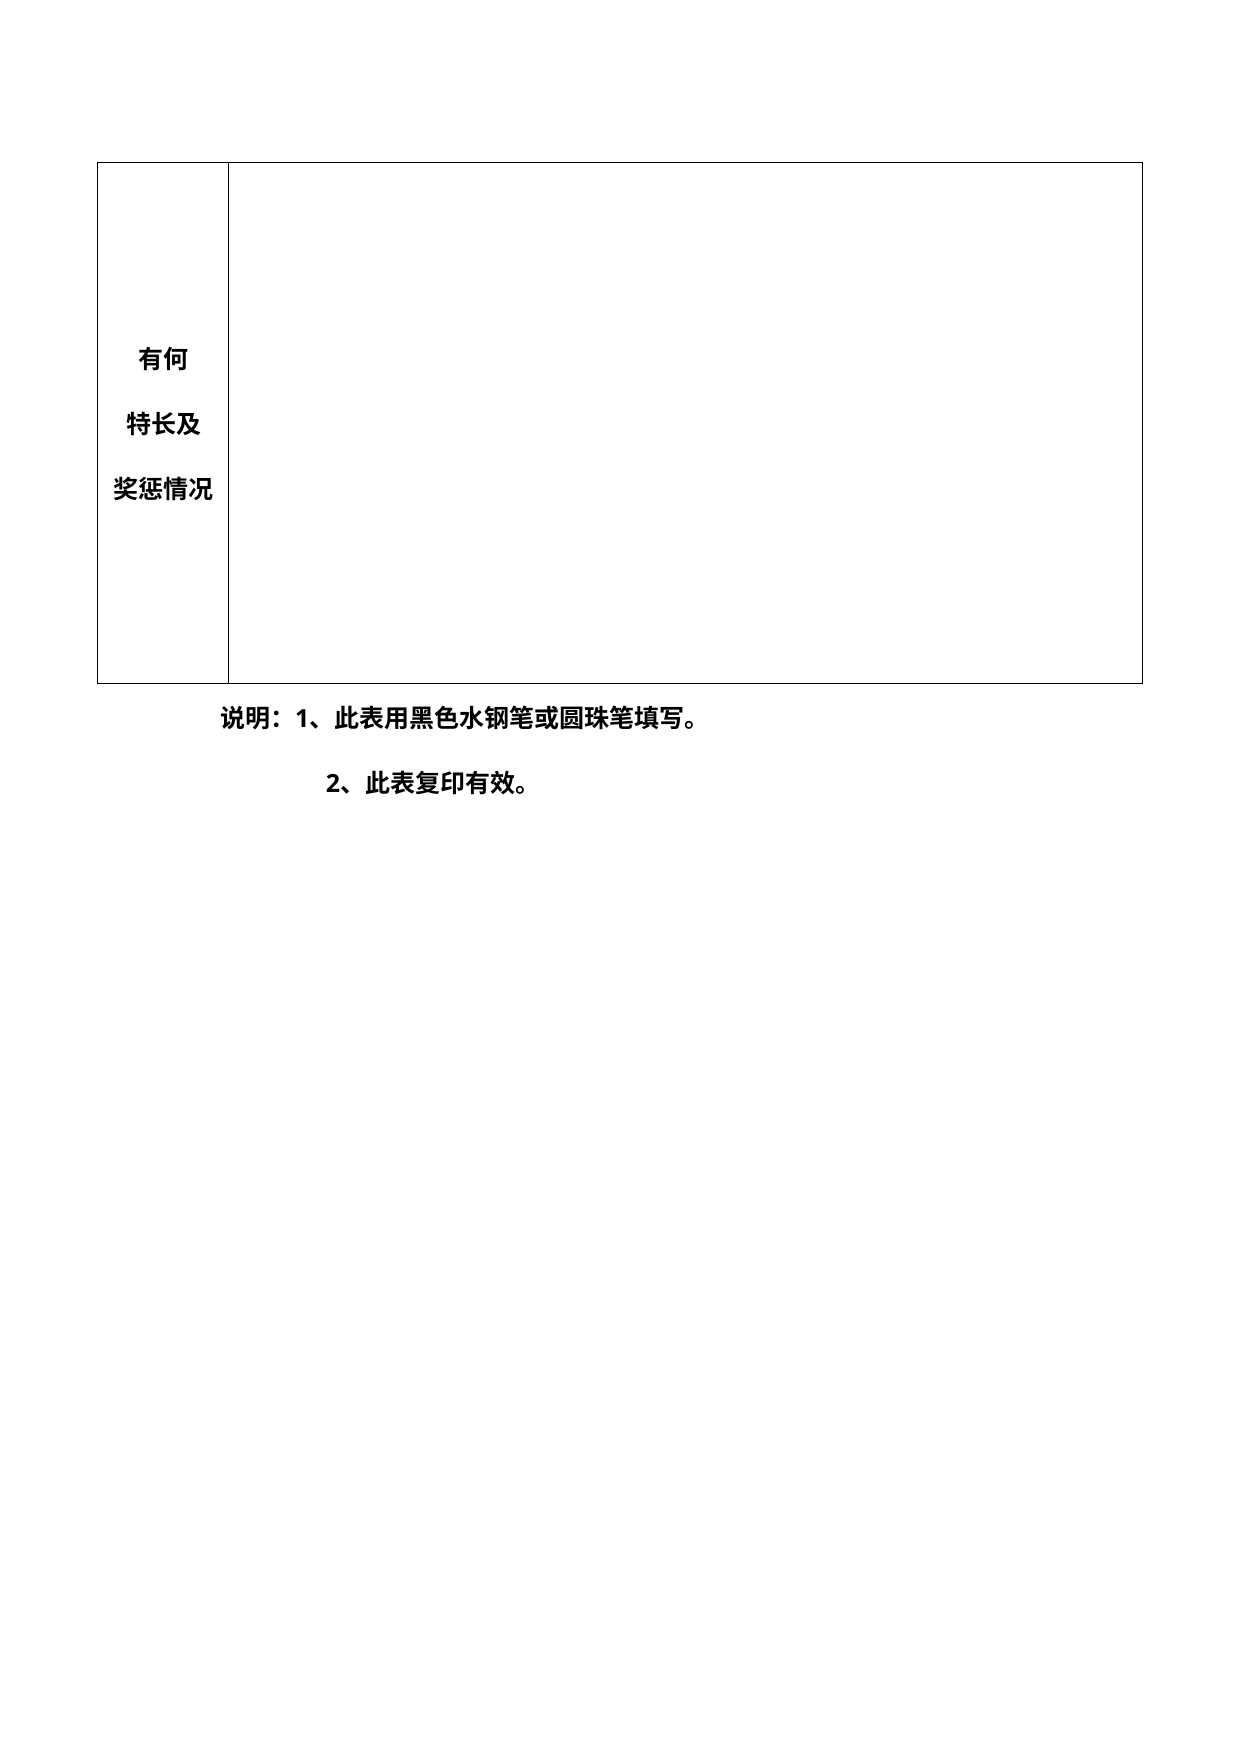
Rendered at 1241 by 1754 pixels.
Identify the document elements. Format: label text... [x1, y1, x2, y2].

table_cell [229, 163, 1142, 683]
text 说明：1、此表用黑色水钢笔或圆珠笔填写。 [187, 684, 1053, 749]
table_cell 有何 特长及 奖惩情况 [98, 163, 228, 683]
text 2、此表复印有效。 [187, 749, 1053, 814]
